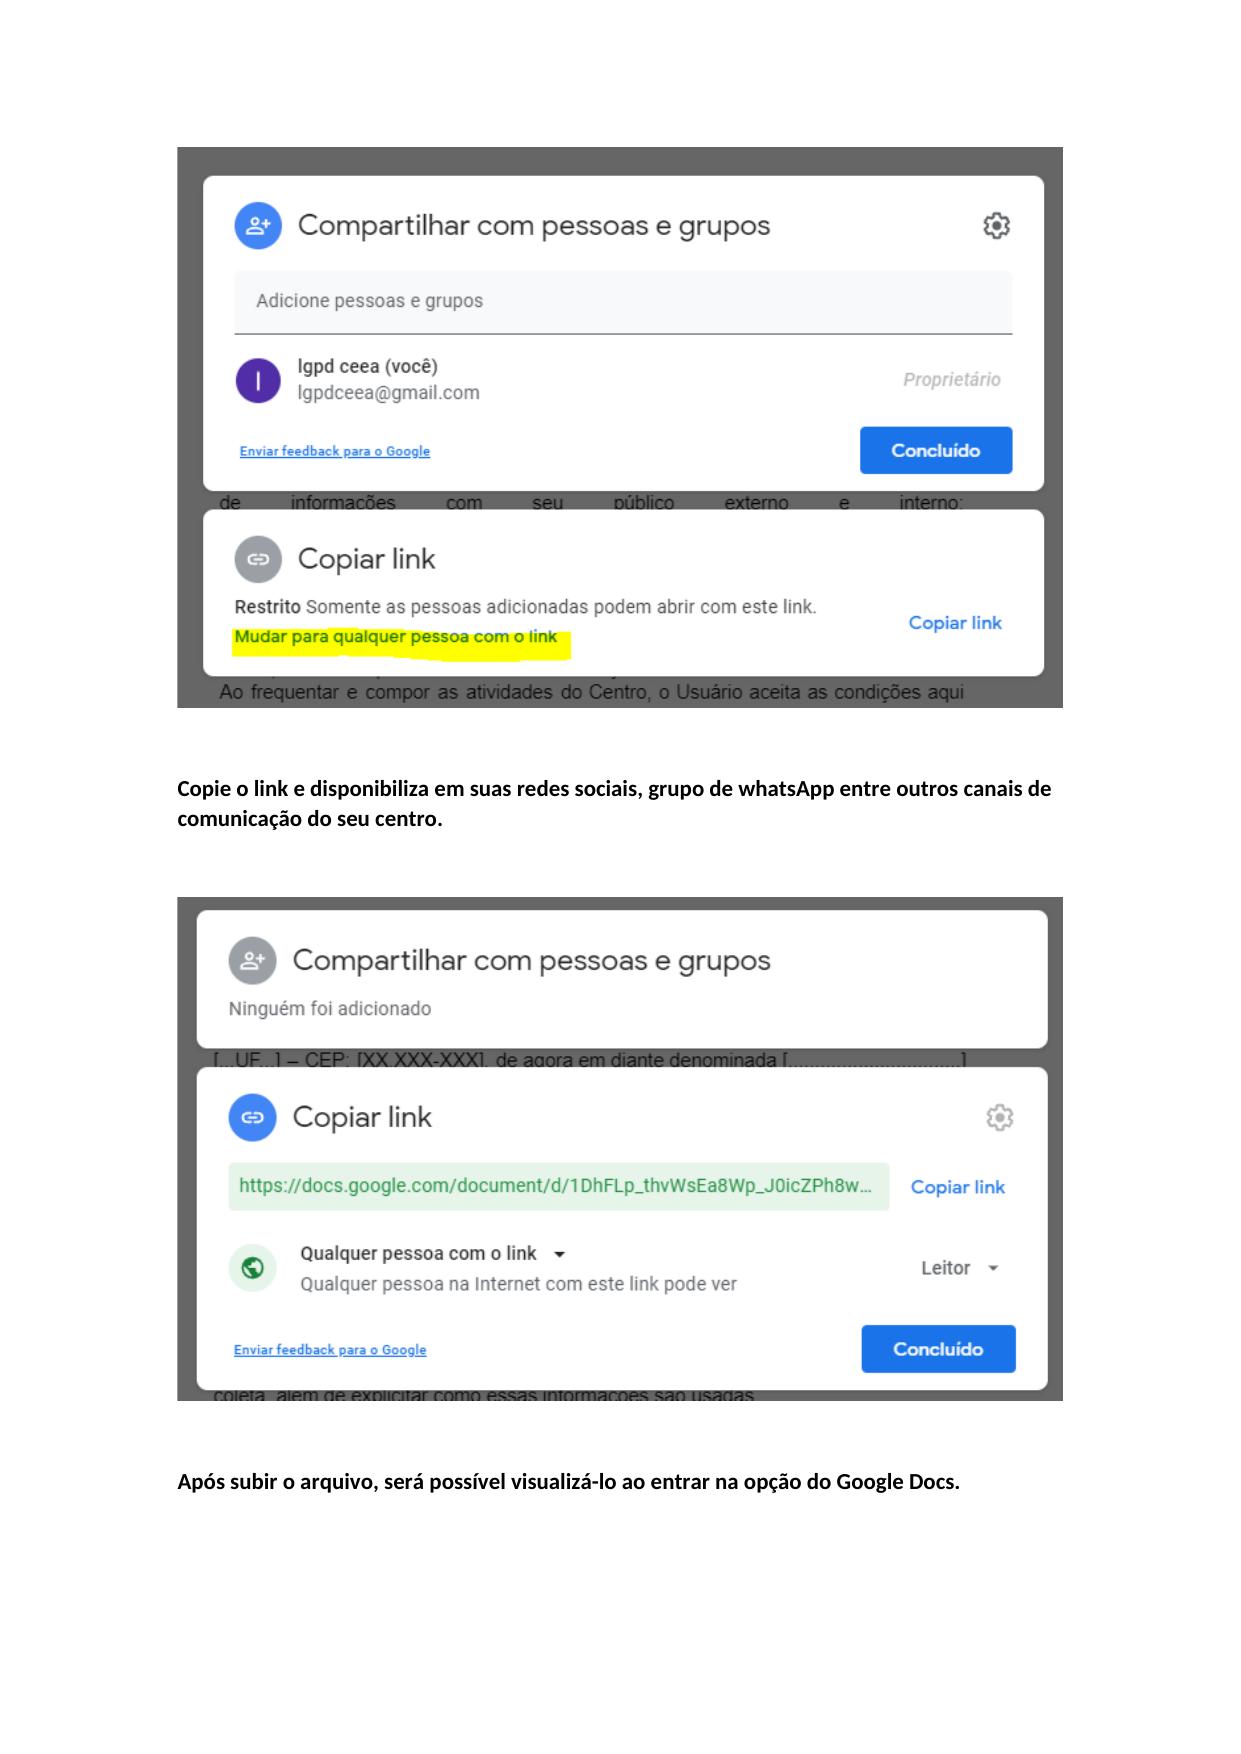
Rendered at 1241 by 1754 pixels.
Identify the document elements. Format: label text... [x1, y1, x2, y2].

text Após subir o arquivo, será possível visualizá-lo ao entrar na opção do Google Docs. [177, 1467, 1063, 1495]
picture [177, 147, 1063, 708]
text Copie o link e disponibiliza em suas redes sociais, grupo de whatsApp entre outros canais de comunicação do seu centro. [177, 774, 1063, 832]
picture [177, 897, 1063, 1401]
